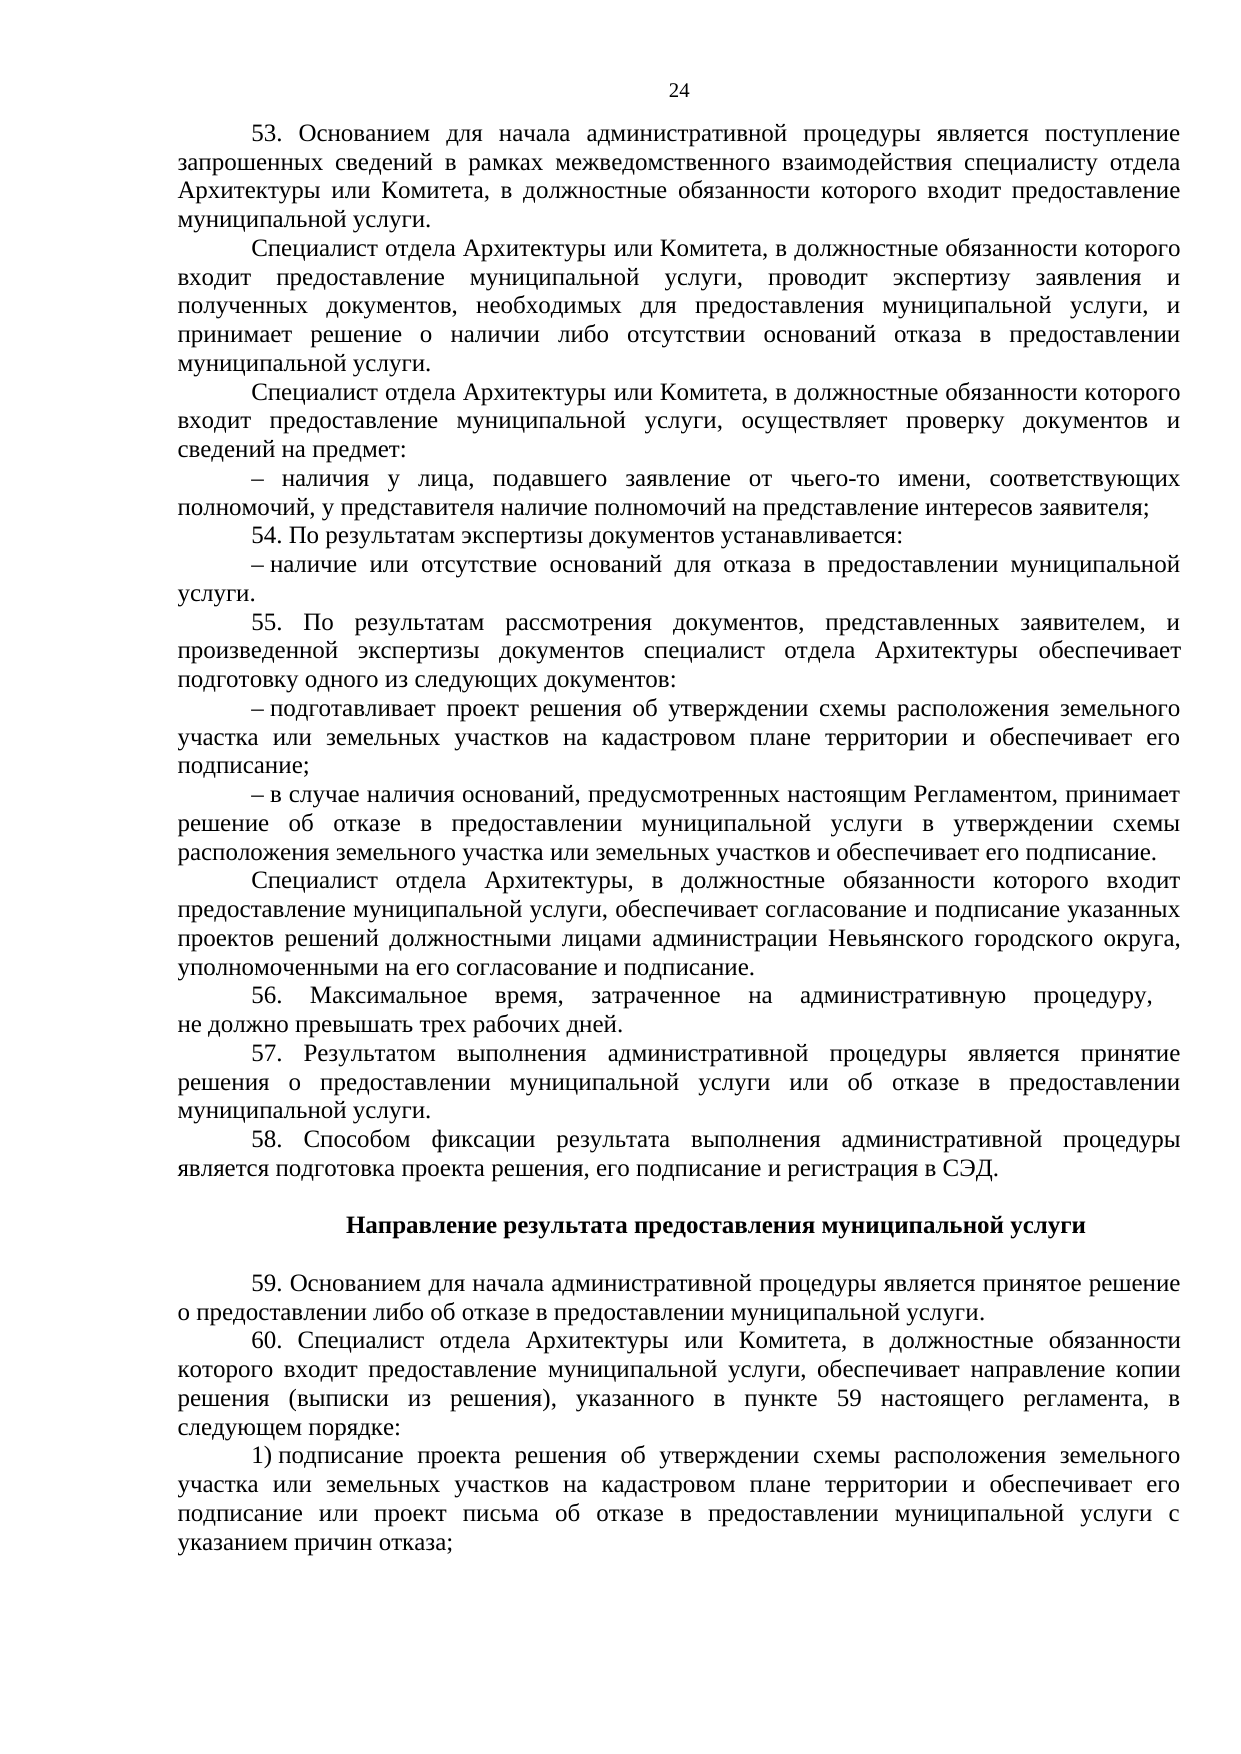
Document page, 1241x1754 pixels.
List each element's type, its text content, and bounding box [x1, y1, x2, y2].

text 57. Результатом выполнения административной процедуры является принятие решения о предоставлении муниципальной услуги или об отказе в предоставлении муниципальной услуги. [177, 1038, 1181, 1124]
text – подготавливает проект решения об утверждении схемы расположения земельного участка или земельных участков на кадастровом плане территории и обеспечивает его подписание; [177, 693, 1181, 779]
text 60. Специалист отдела Архитектуры или Комитета, в должностные обязанности которого входит предоставление муниципальной услуги, обеспечивает направление копии решения (выписки из решения), указанного в пункте 59 настоящего регламента, в следующем порядке: [177, 1326, 1181, 1441]
list подписание проекта решения об утверждении схемы расположения земельного участка или земельных участков на кадастровом плане территории и обеспечивает его подписание или проект письма об отказе в предоставлении муниципальной услуги с указанием причин отказа; [177, 1441, 1181, 1556]
text – наличия у лица, подавшего заявление от чьего-то имени, соответствующих полномочий, у представителя наличие полномочий на представление интересов заявителя; [177, 463, 1181, 521]
text 56. Максимальное время, затраченное на административную процедуру, не должно превышать трех рабочих дней. [177, 981, 1181, 1038]
text 55. По результатам рассмотрения документов, представленных заявителем, и произведенной экспертизы документов специалист отдела Архитектуры обеспечивает подготовку одного из следующих документов: [177, 607, 1181, 693]
text 58. Способом фиксации результата выполнения административной процедуры является подготовка проекта решения, его подписание и регистрация в СЭД. [177, 1124, 1181, 1182]
text Специалист отдела Архитектуры, в должностные обязанности которого входит предоставление муниципальной услуги, обеспечивает согласование и подписание указанных проектов решений должностными лицами администрации Невьянского городского округа, уполномоченными на его согласование и подписание. [177, 866, 1181, 981]
text 54. По результатам экспертизы документов устанавливается: [177, 521, 1181, 549]
text 53. Основанием для начала административной процедуры является поступление запрошенных сведений в рамках межведомственного взаимодействия специалисту отдела Архитектуры или Комитета, в должностные обязанности которого входит предоставление муниципальной услуги. [177, 118, 1181, 233]
text 59. Основанием для начала административной процедуры является принятое решение о предоставлении либо об отказе в предоставлении муниципальной услуги. [177, 1268, 1181, 1326]
text – наличие или отсутствие оснований для отказа в предоставлении муниципальной услуги. [177, 549, 1181, 607]
text Специалист отдела Архитектуры или Комитета, в должностные обязанности которого входит предоставление муниципальной услуги, проводит экспертизу заявления и полученных документов, необходимых для предоставления муниципальной услуги, и принимает решение о наличии либо отсутствии оснований отказа в предоставлении муниципальной услуги. [177, 233, 1181, 377]
text – в случае наличия оснований, предусмотренных настоящим Регламентом, принимает решение об отказе в предоставлении муниципальной услуги в утверждении схемы расположения земельного участка или земельных участков и обеспечивает его подписание. [177, 779, 1181, 866]
text Направление результата предоставления муниципальной услуги [177, 1211, 1181, 1239]
text Специалист отдела Архитектуры или Комитета, в должностные обязанности которого входит предоставление муниципальной услуги, осуществляет проверку документов и сведений на предмет: [177, 377, 1181, 463]
